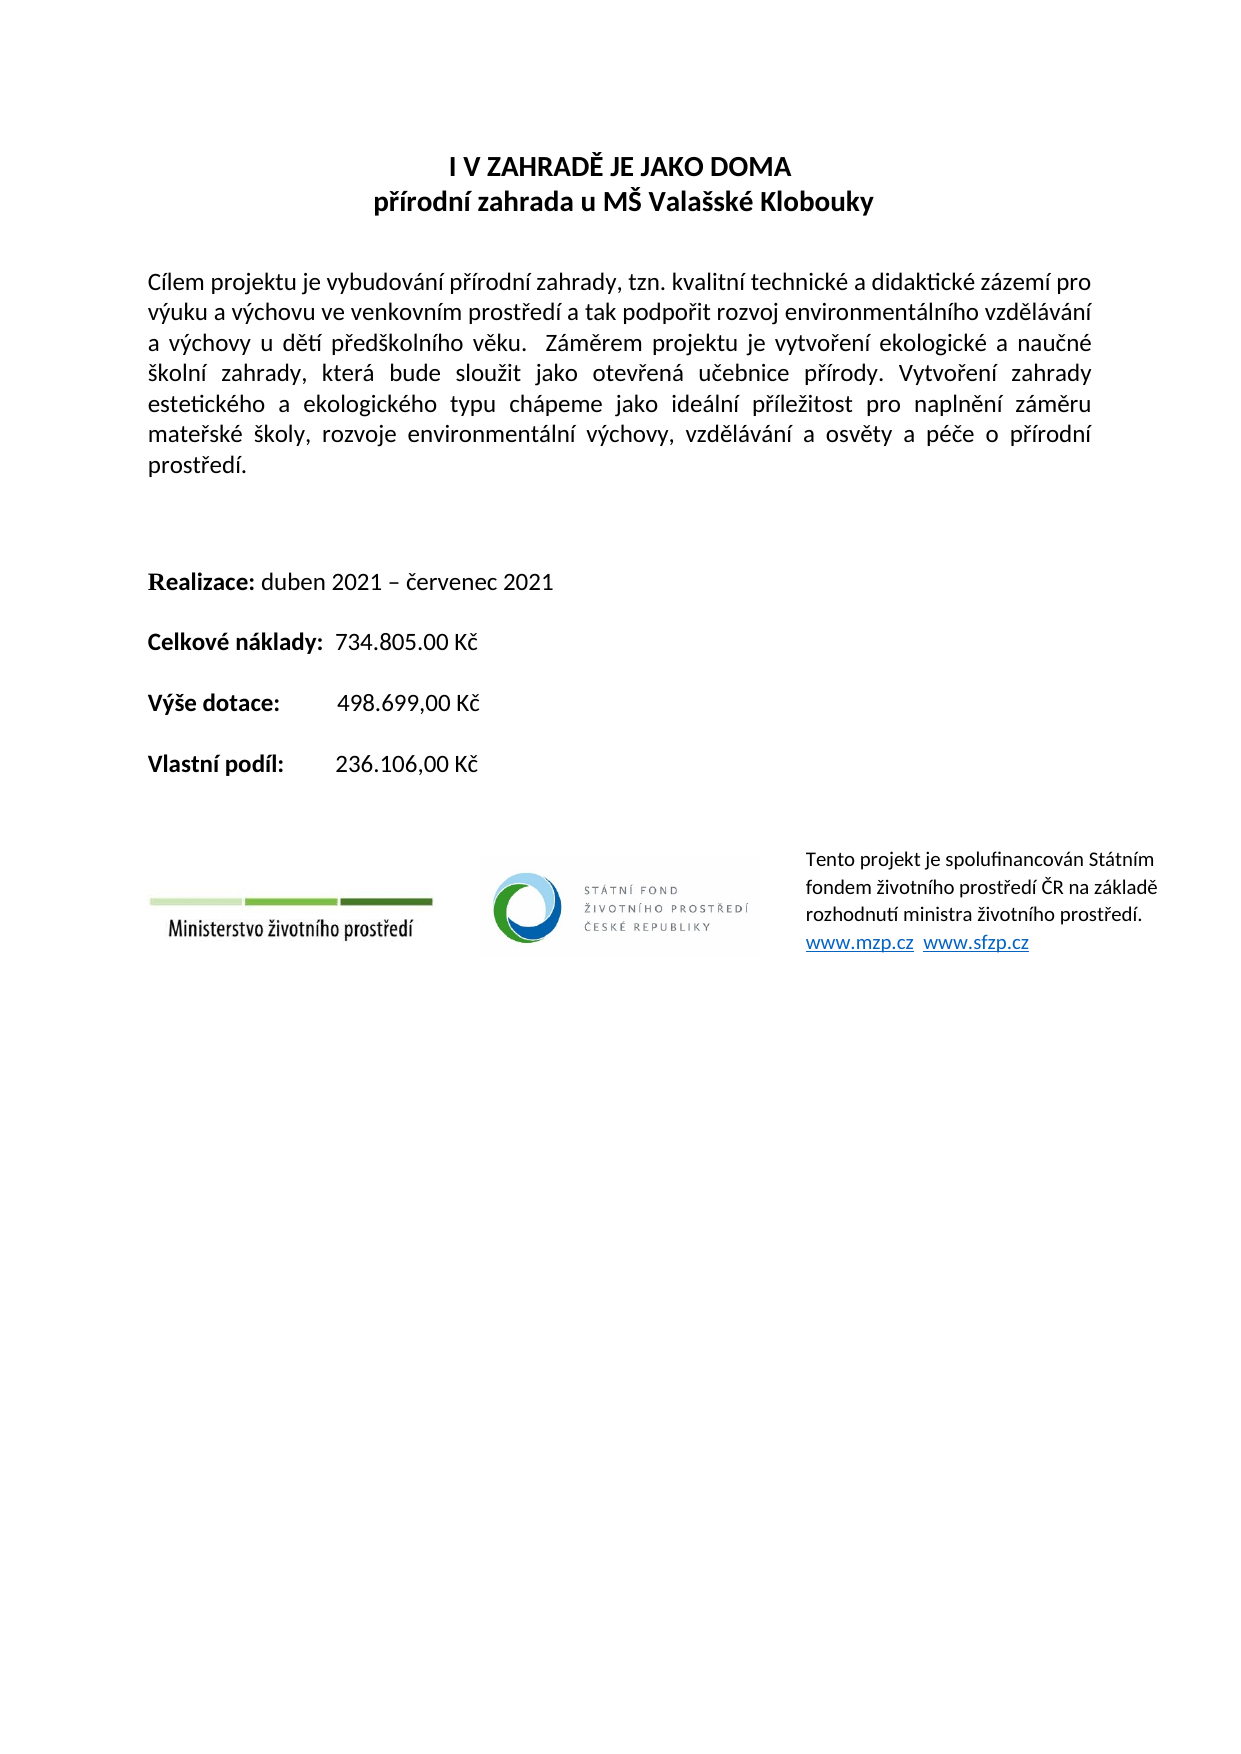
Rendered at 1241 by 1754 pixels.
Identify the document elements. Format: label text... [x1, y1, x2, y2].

text I v zahradě JE jako doma [148, 148, 1093, 183]
text Realizace: duben 2021 – červenec 2021 [148, 566, 1093, 597]
text Celkové náklady: 734.805.00 Kč [148, 626, 1093, 657]
text výuku a výchovu ve venkovním prostředí a tak podpořit rozvoj environmentálního vzdělávání a výchovy u dětí předškolního věku. Záměrem projektu je vytvoření ekologické a naučné školní zahrady, která bude sloužit jako otevřená učebnice přírody. Vytvoření zahrady estetického a ekologického typu chápeme jako ideální příležitost pro naplnění záměru mateřské školy, rozvoje environmentální výchovy, vzdělávání a osvěty a péče o přírodní prostředí. [148, 296, 1093, 479]
picture [139, 875, 436, 954]
text Výše dotace: 498.699,00 Kč [148, 687, 1093, 718]
text přírodní zahrada u MŠ Valašské Klobouky [148, 183, 1093, 219]
text Cílem projektu je vybudování přírodní zahrady, tzn. kvalitní technické a didaktické zázemí pro [148, 266, 1093, 296]
picture [477, 856, 762, 957]
text Vlastní podíl: 236.106,00 Kč [148, 748, 1093, 779]
